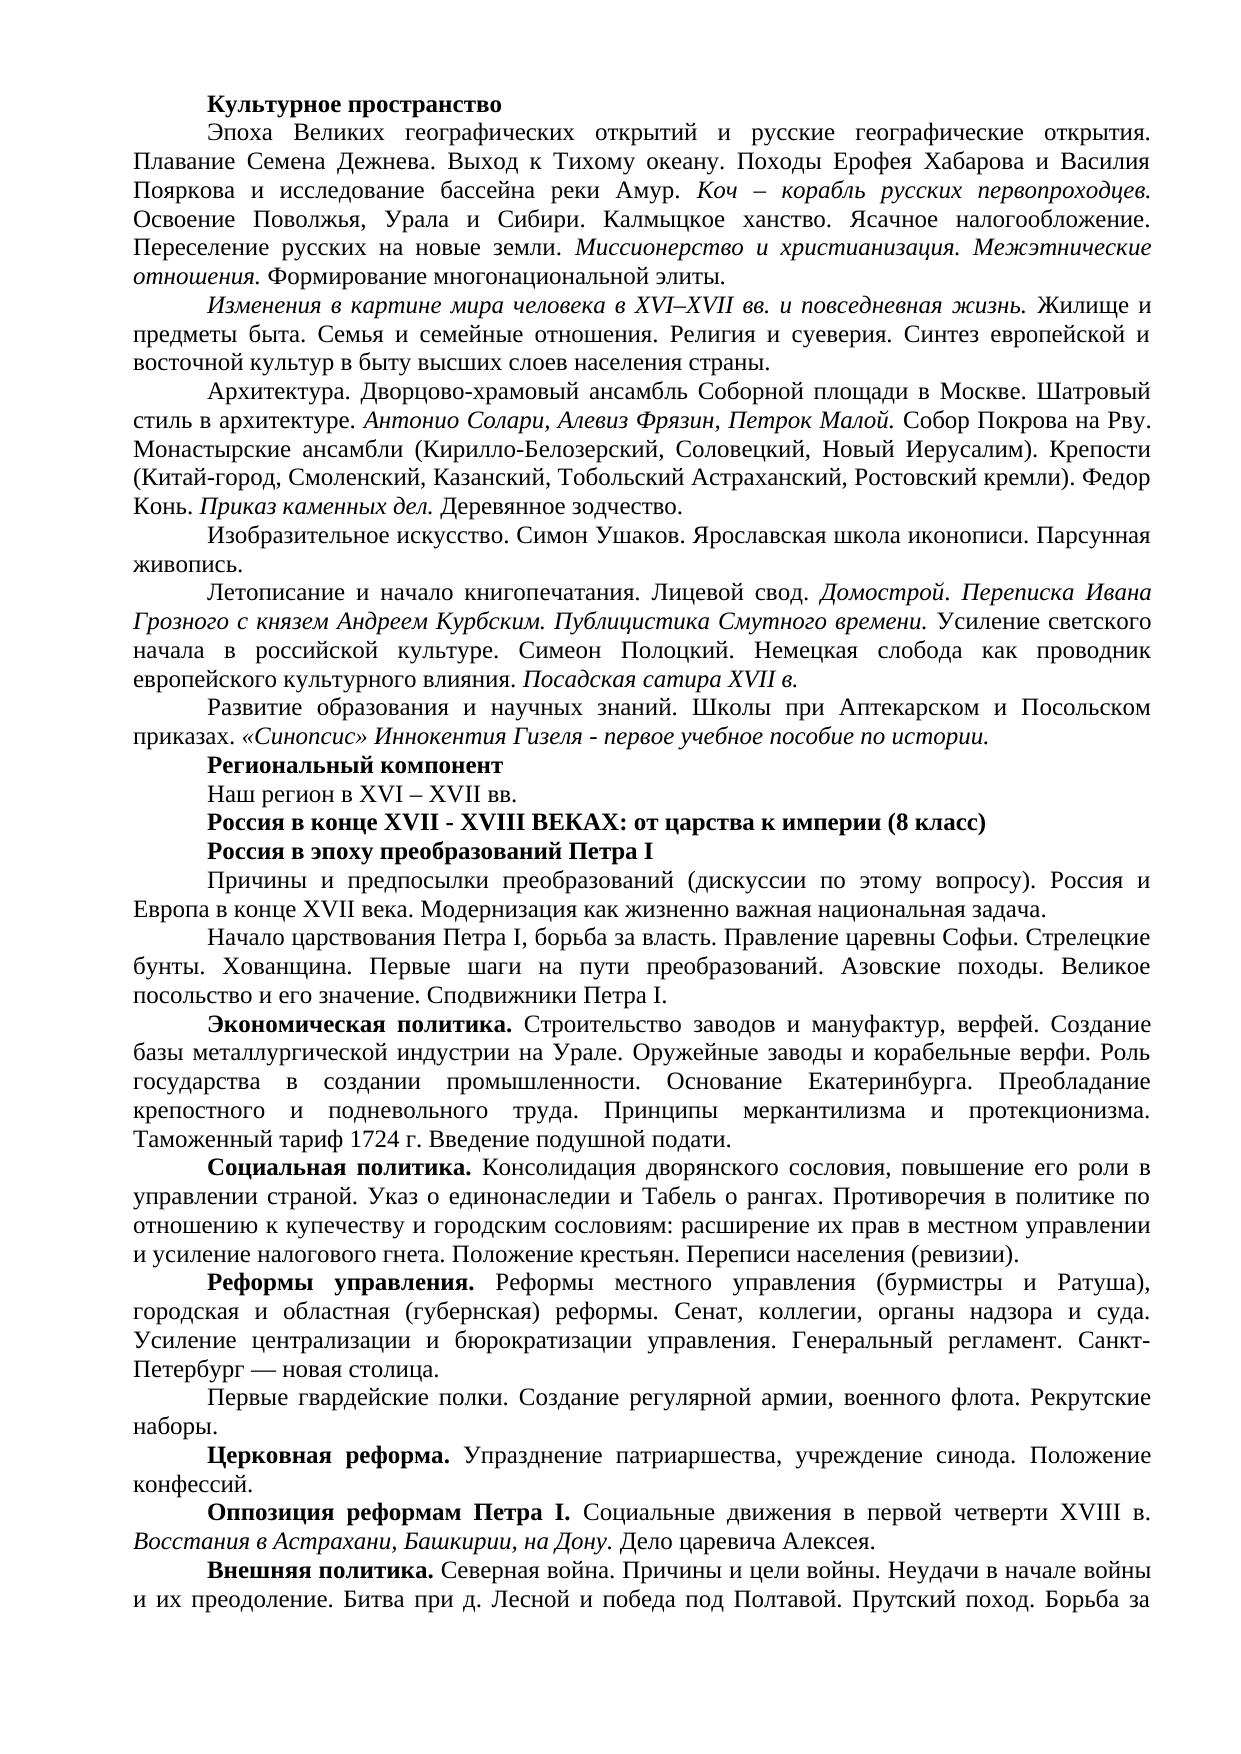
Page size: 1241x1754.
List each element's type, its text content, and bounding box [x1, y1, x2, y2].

text Культурное пространство [133, 89, 1152, 117]
text Летописание и начало книгопечатания. Лицевой свод. Домострой. Переписка Ивана Грозного с князем Андреем Курбским. Публицистика Смутного времени. Усиление светского начала в российской культуре. Симеон Полоцкий. Немецкая слобода как проводник европейского культурного влияния. Посадская сатира XVII в. [133, 577, 1152, 692]
text Реформы управления. Реформы местного управления (бурмистры и Ратуша), городская и областная (губернская) реформы. Сенат, коллегии, органы надзора и суда. Усиление централизации и бюрократизации управления. Генеральный регламент. Санкт-Петербург — новая столица. [133, 1267, 1152, 1382]
text Россия в конце XVII - XVIII ВЕКАХ: от царства к империи (8 класс) [133, 807, 1152, 836]
text Развитие образования и научных знаний. Школы при Аптекарском и Посольском приказах. «Синопсис» Иннокентия Гизеля - первое учебное пособие по истории. [133, 692, 1152, 750]
text Первые гвардейские полки. Создание регулярной армии, военного флота. Рекрутские наборы. [133, 1382, 1152, 1440]
text Начало царствования Петра I, борьба за власть. Правление царевны Софьи. Стрелецкие бунты. Хованщина. Первые шаги на пути преобразований. Азовские походы. Великое посольство и его значение. Сподвижники Петра I. [133, 922, 1152, 1009]
text Изобразительное искусство. Симон Ушаков. Ярославская школа иконописи. Парсунная живопись. [133, 520, 1152, 577]
text Церковная реформа. Упразднение патриаршества, учреждение синода. Положение конфессий. [133, 1440, 1152, 1497]
text Наш регион в XVI – XVII вв. [133, 779, 1152, 807]
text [133, 1555, 1152, 1612]
text Региональный компонент [133, 750, 1152, 779]
text Россия в эпоху преобразований Петра I [133, 836, 1152, 865]
text Архитектура. Дворцово-храмовый ансамбль Соборной площади в Москве. Шатровый стиль в архитектуре. Антонио Солари, Алевиз Фрязин, Петрок Малой. Собор Покрова на Рву. Монастырские ансамбли (Кирилло-Белозерский, Соловецкий, Новый Иерусалим). Крепости (Китай-город, Смоленский, Казанский, Тобольский Астраханский, Ростовский кремли). Федор Конь. Приказ каменных дел. Деревянное зодчество. [133, 376, 1152, 520]
text Причины и предпосылки преобразований (дискуссии по этому вопросу). Россия и Европа в конце XVII века. Модернизация как жизненно важная национальная задача. [133, 865, 1152, 922]
text Экономическая политика. Строительство заводов и мануфактур, верфей. Создание базы металлургической индустрии на Урале. Оружейные заводы и корабельные верфи. Роль государства в создании промышленности. Основание Екатеринбурга. Преобладание крепостного и подневольного труда. Принципы меркантилизма и протекционизма. Таможенный тариф 1724 г. Введение подушной подати. [133, 1009, 1152, 1152]
text Эпоха Великих географических открытий и русские географические открытия. Плавание Семена Дежнева. Выход к Тихому океану. Походы Ерофея Хабарова и Василия Пояркова и исследование бассейна реки Амур. Коч – корабль русских первопроходцев. Освоение Поволжья, Урала и Сибири. Калмыцкое ханство. Ясачное налогообложение. Переселение русских на новые земли. Миссионерство и христианизация. Межэтнические отношения. Формирование многонациональной элиты. [133, 117, 1152, 290]
text Социальная политика. Консолидация дворянского сословия, повышение его роли в управлении страной. Указ о единонаследии и Табель о рангах. Противоречия в политике по отношению к купечеству и городским сословиям: расширение их прав в местном управлении и усиление налогового гнета. Положение крестьян. Переписи населения (ревизии). [133, 1152, 1152, 1267]
text Изменения в картине мира человека в XVI–XVII вв. и повседневная жизнь. Жилище и предметы быта. Семья и семейные отношения. Религия и суеверия. Синтез европейской и восточной культур в быту высших слоев населения страны. [133, 290, 1152, 376]
text Оппозиция реформам Петра I. Социальные движения в первой четверти XVIII в. Восстания в Астрахани, Башкирии, на Дону. Дело царевича Алексея. [133, 1497, 1152, 1555]
